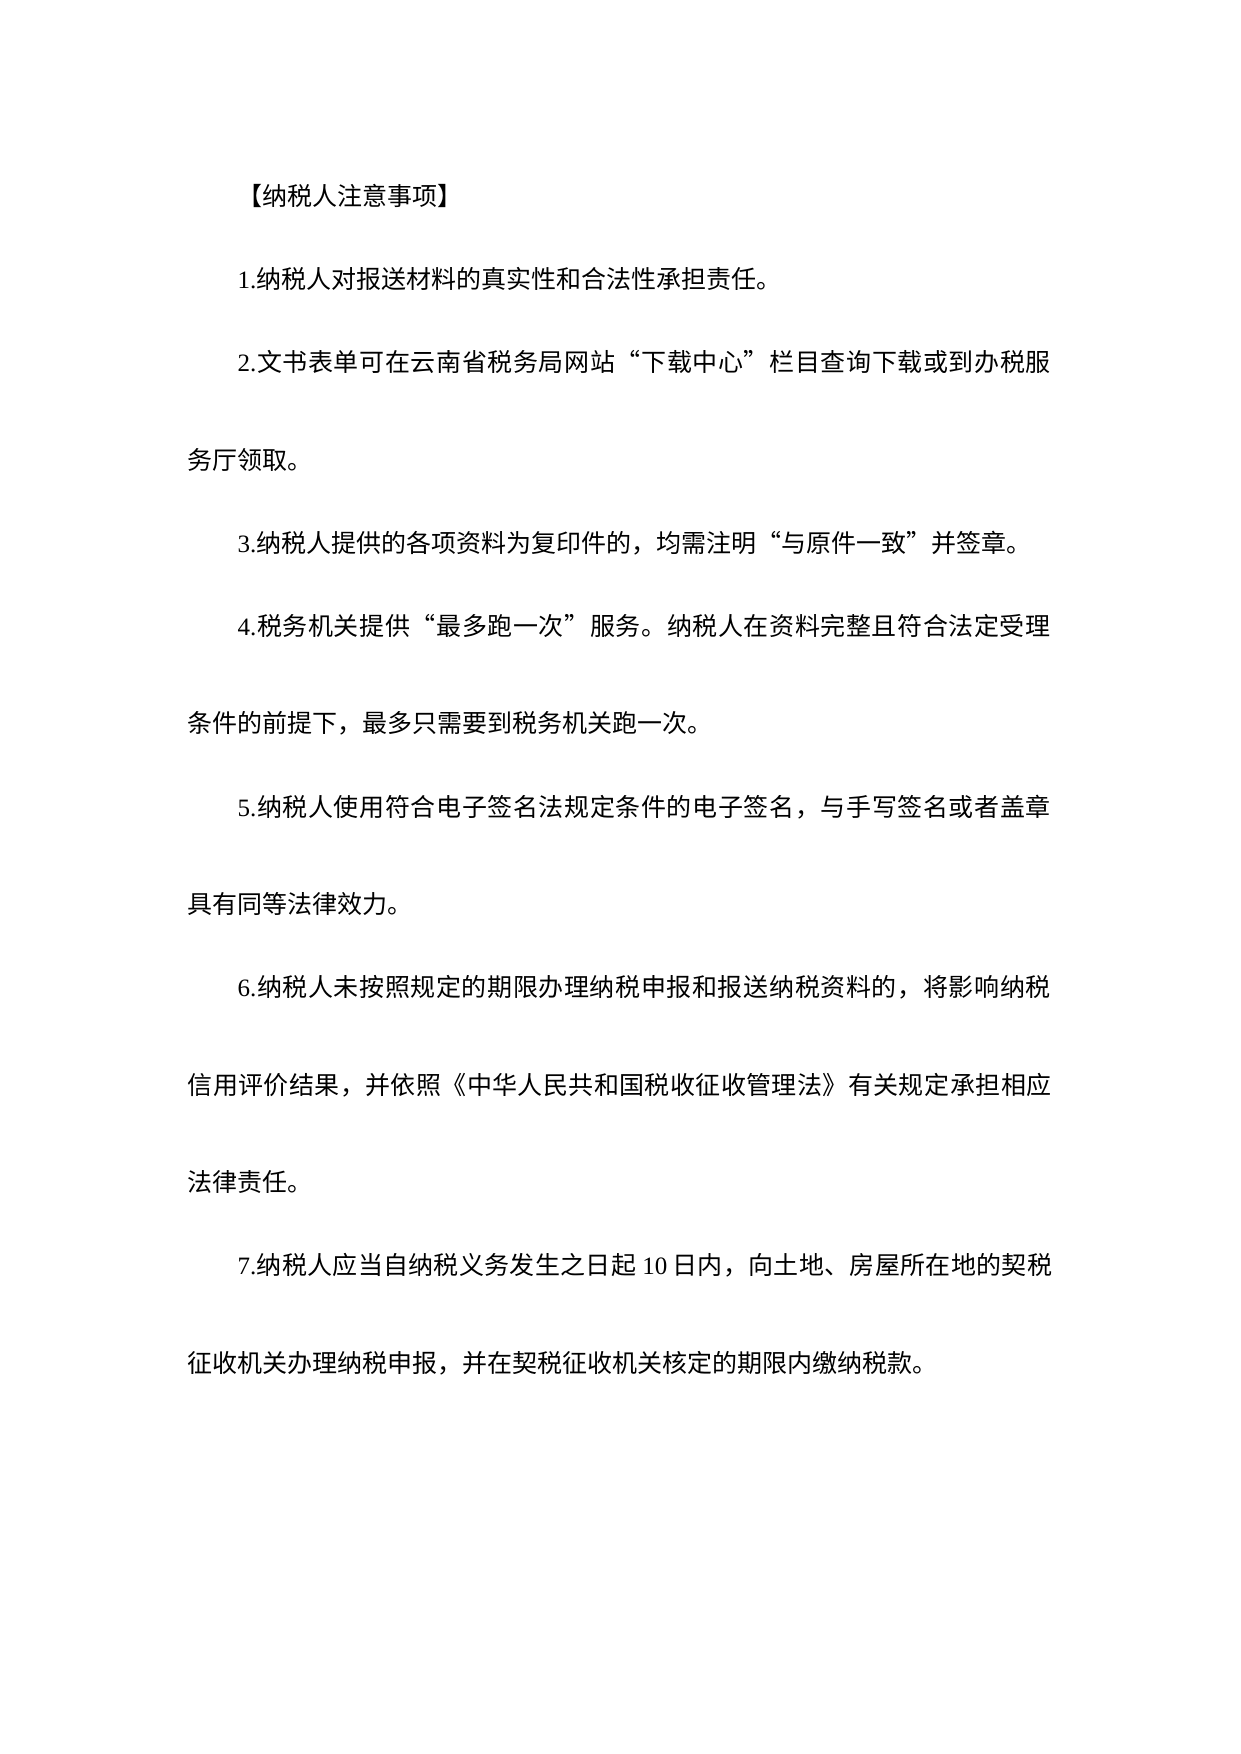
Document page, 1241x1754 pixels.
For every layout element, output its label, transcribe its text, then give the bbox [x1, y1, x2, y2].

text 7.纳税人应当自纳税义务发生之日起10日内，向土地、房屋所在地的契税征收机关办理纳税申报，并在契税征收机关核定的期限内缴纳税款。 [187, 1231, 1053, 1394]
text 5.纳税人使用符合电子签名法规定条件的电子签名，与手写签名或者盖章具有同等法律效力。 [187, 773, 1053, 935]
text 3.纳税人提供的各项资料为复印件的，均需注明“与原件一致”并签章。 [187, 509, 1053, 574]
text 2.文书表单可在云南省税务局网站“下载中心”栏目查询下载或到办税服务厅领取。 [187, 328, 1053, 491]
text 【纳税人注意事项】 [187, 162, 1053, 227]
text 6.纳税人未按照规定的期限办理纳税申报和报送纳税资料的，将影响纳税信用评价结果，并依照《中华人民共和国税收征收管理法》有关规定承担相应法律责任。 [187, 953, 1053, 1213]
text 1.纳税人对报送材料的真实性和合法性承担责任。 [187, 245, 1053, 310]
text 4.税务机关提供“最多跑一次”服务。纳税人在资料完整且符合法定受理条件的前提下，最多只需要到税务机关跑一次。 [187, 592, 1053, 754]
